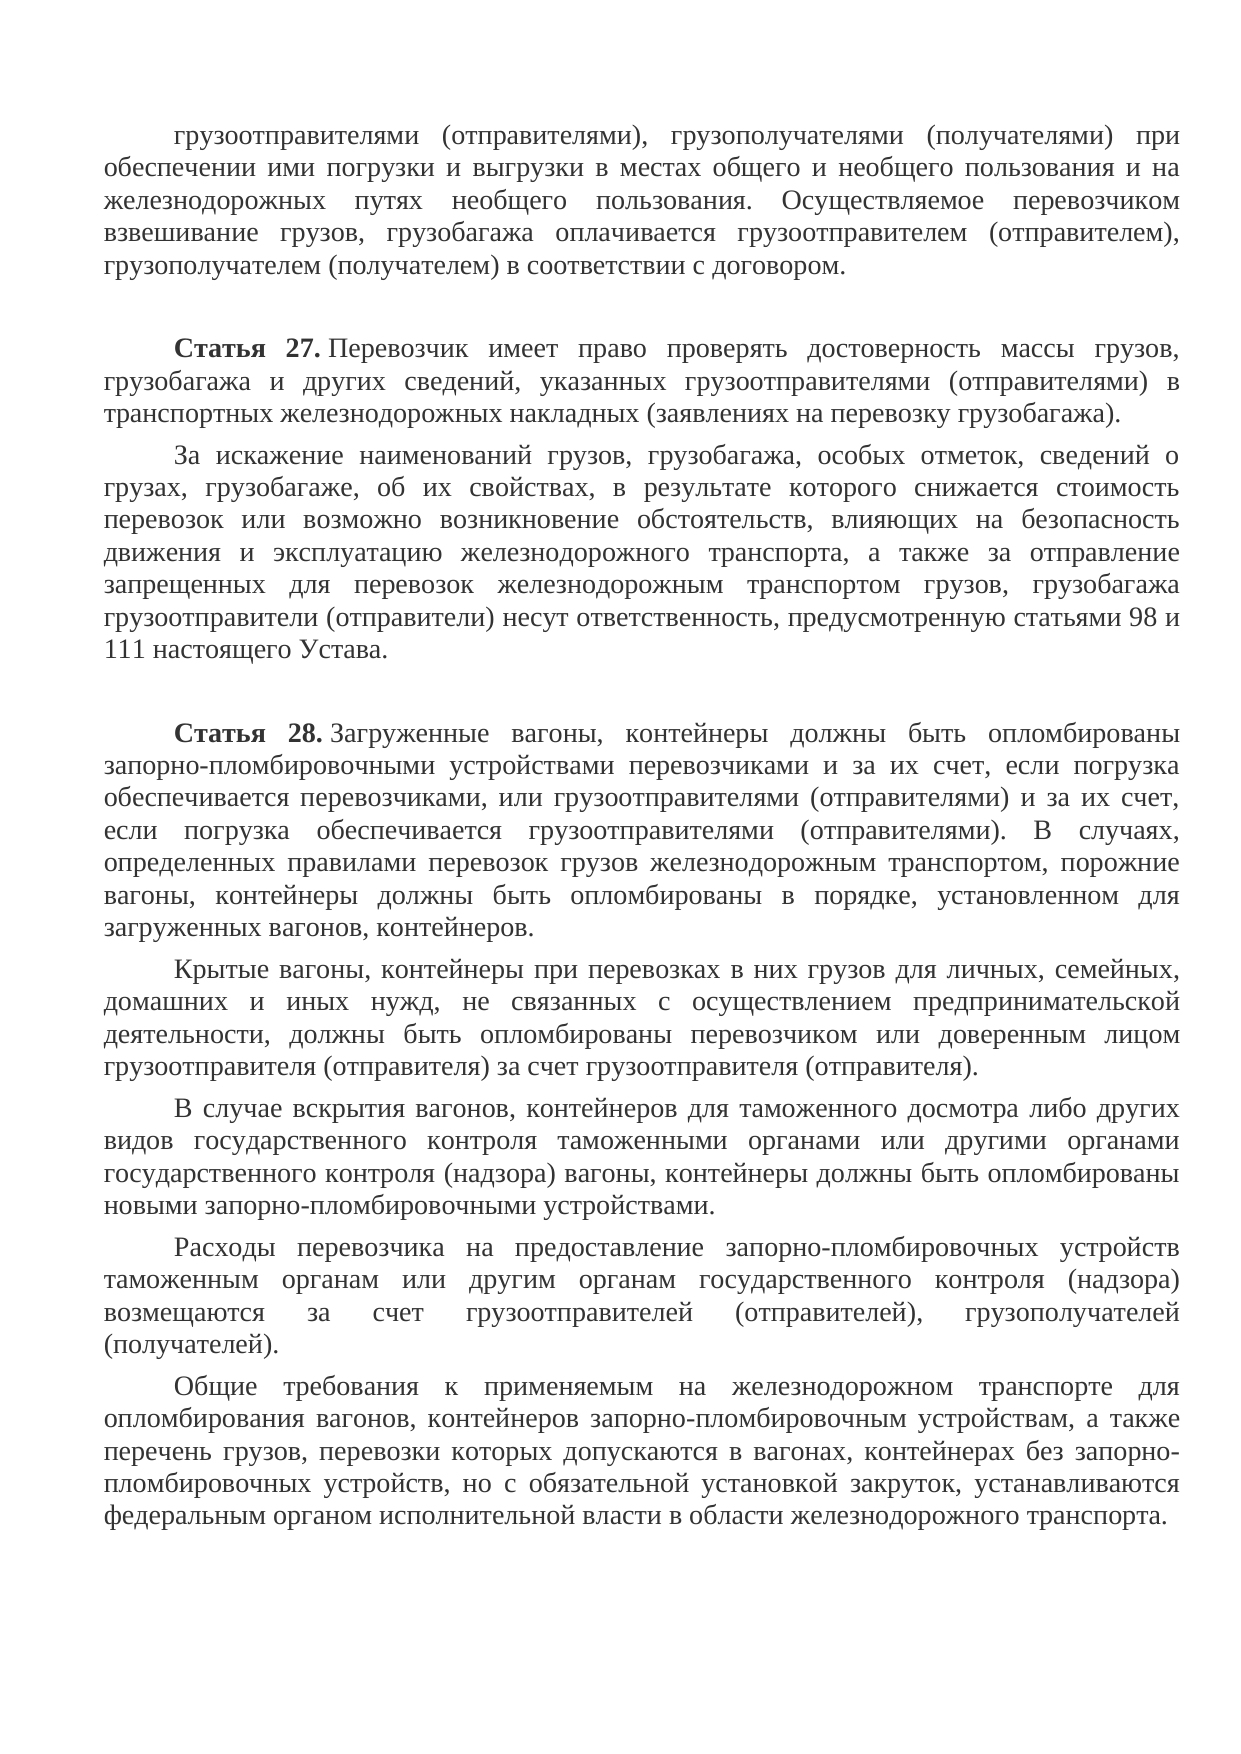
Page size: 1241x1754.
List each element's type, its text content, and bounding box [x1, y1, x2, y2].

text Расходы перевозчика на предоставление запорно-пломбировочных устройств таможенным органам или другим органам государственного контроля (надзора) возмещаются за счет грузоотправителей (отправителей), грузополучателей (получателей). [103, 1230, 1181, 1359]
text За искажение наименований грузов, грузобагажа, особых отметок, сведений о грузах, грузобагаже, об их свойствах, в результате которого снижается стоимость перевозок или возможно возникновение обстоятельств, влияющих на безопасность движения и эксплуатацию железнодорожного транспорта, а также за отправление запрещенных для перевозок железнодорожным транспортом грузов, грузобагажа грузоотправители (отправители) несут ответственность, предусмотренную статьями 98 и 111 настоящего Устава. [103, 438, 1181, 664]
text В случае вскрытия вагонов, контейнеров для таможенного досмотра либо других видов государственного контроля таможенными органами или другими органами государственного контроля (надзора) вагоны, контейнеры должны быть опломбированы новыми запорно-пломбировочными устройствами. [103, 1091, 1181, 1220]
text Статья 27. Перевозчик имеет право проверять достоверность массы грузов, грузобагажа и других сведений, указанных грузоотправителями (отправителями) в транспортных железнодорожных накладных (заявлениях на перевозку грузобагажа). [103, 331, 1181, 428]
text Крытые вагоны, контейнеры при перевозках в них грузов для личных, семейных, домашних и иных нужд, не связанных с осуществлением предпринимательской деятельности, должны быть опломбированы перевозчиком или доверенным лицом грузоотправителя (отправителя) за счет грузоотправителя (отправителя). [103, 952, 1181, 1081]
text Общие требования к применяемым на железнодорожном транспорте для опломбирования вагонов, контейнеров запорно-пломбировочным устройствам, а также перечень грузов, перевозки которых допускаются в вагонах, контейнерах без запорно-пломбировочных устройств, но с обязательной установкой закруток, устанавливаются федеральным органом исполнительной власти в области железнодорожного транспорта. [103, 1369, 1181, 1531]
text грузоотправителями (отправителями), грузополучателями (получателями) при обеспечении ими погрузки и выгрузки в местах общего и необщего пользования и на железнодорожных путях необщего пользования. Осуществляемое перевозчиком взвешивание грузов, грузобагажа оплачивается грузоотправителем (отправителем), грузополучателем (получателем) в соответствии с договором. [103, 118, 1181, 280]
text Статья 28. Загруженные вагоны, контейнеры должны быть опломбированы запорно-пломбировочными устройствами перевозчиками и за их счет, если погрузка обеспечивается перевозчиками, или грузоотправителями (отправителями) и за их счет, если погрузка обеспечивается грузоотправителями (отправителями). В случаях, определенных правилами перевозок грузов железнодорожным транспортом, порожние вагоны, контейнеры должны быть опломбированы в порядке, установленном для загруженных вагонов, контейнеров. [103, 716, 1181, 942]
